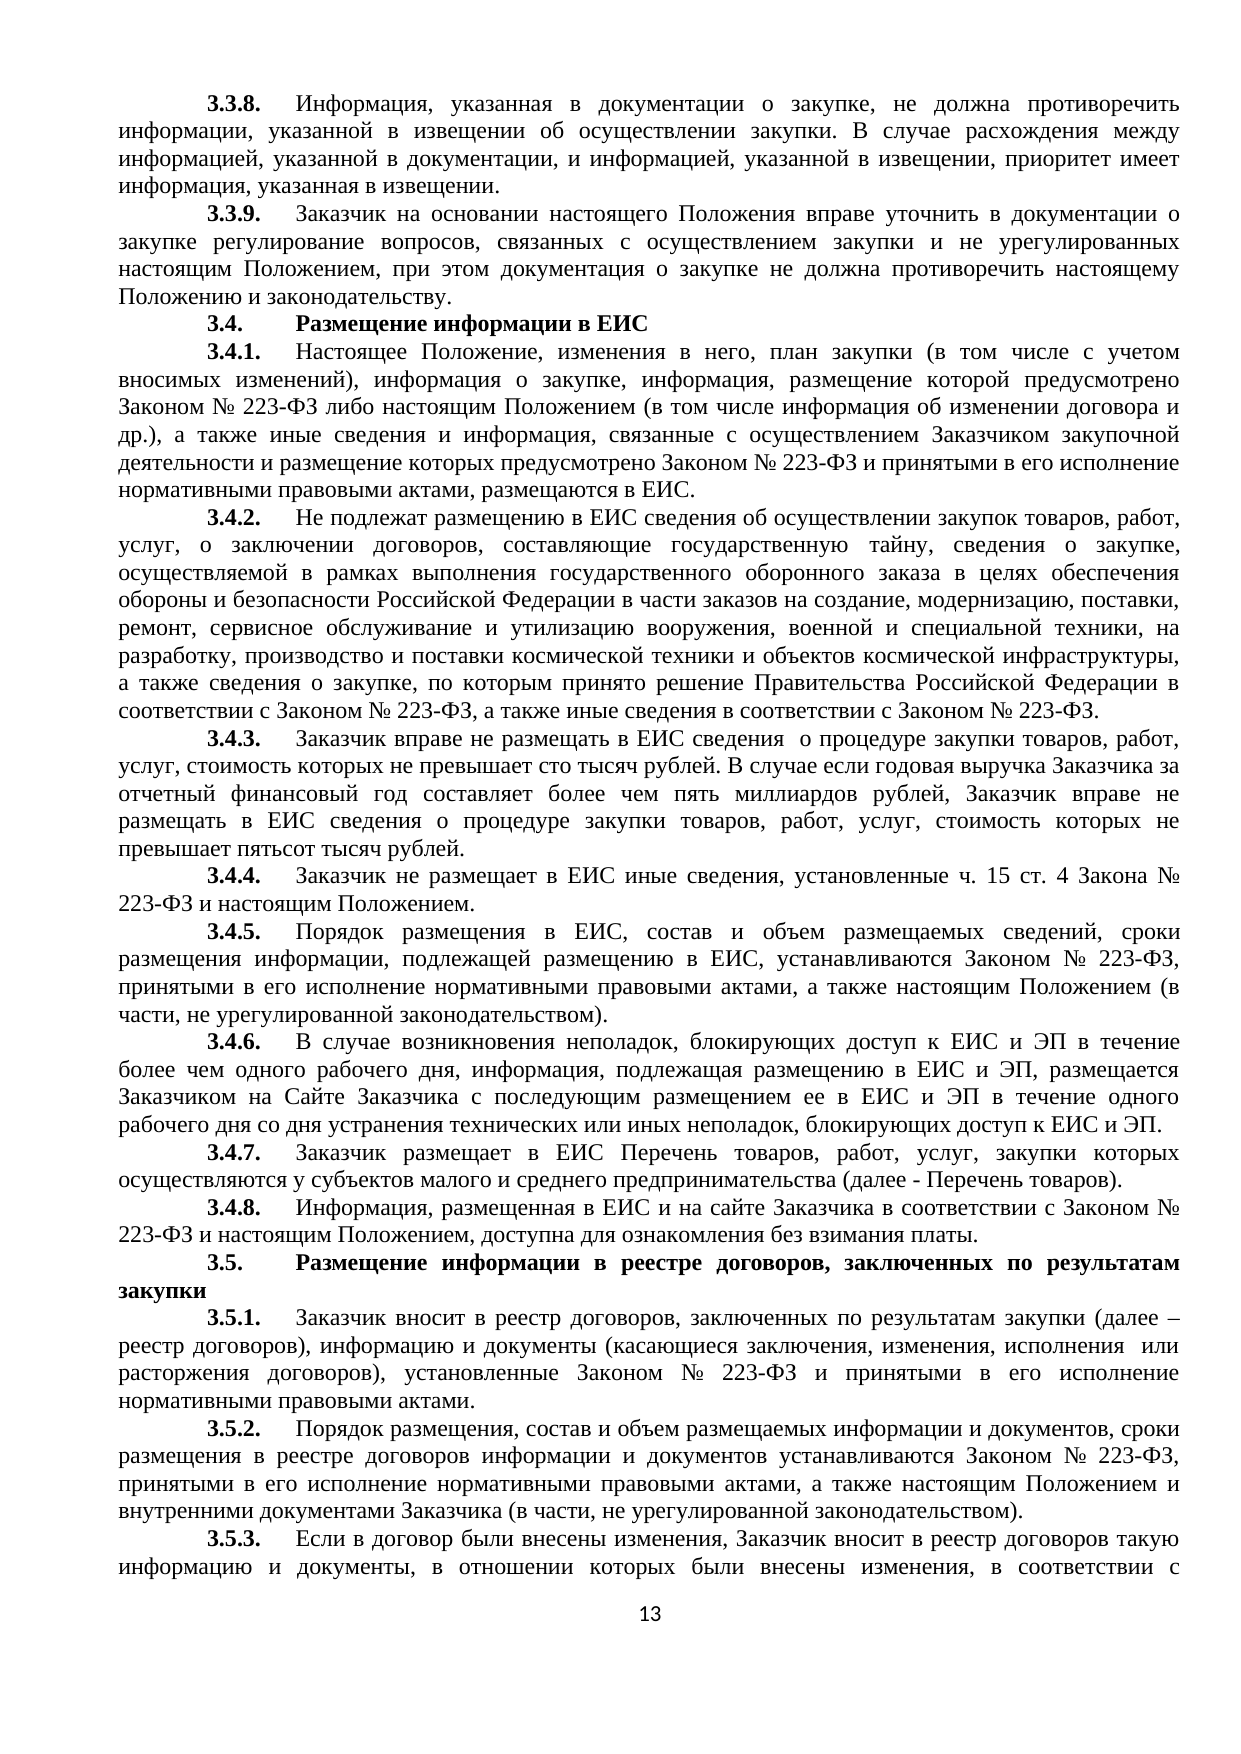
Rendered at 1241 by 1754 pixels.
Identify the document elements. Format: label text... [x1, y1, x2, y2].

list Заказчик вправе не размещать в ЕИС сведения о процедуре закупки товаров, работ, услуг, стоимость которых не превышает сто тысяч рублей. В случае если годовая выручка Заказчика за отчетный финансовый год составляет более чем пять миллиардов рублей, Заказчик вправе не размещать в ЕИС сведения о процедуре закупки товаров, работ, услуг, стоимость которых не превышает пятьсот тысяч рублей. [118, 723, 1181, 862]
subtitle Размещение информации в ЕИС [118, 309, 1181, 337]
list Информация, размещенная в ЕИС и на сайте Заказчика в соответствии с Законом № 223-ФЗ и настоящим Положением, доступна для ознакомления без взимания платы. [118, 1193, 1181, 1248]
list Настоящее Положение, изменения в него, план закупки (в том числе с учетом вносимых изменений), информация о закупке, информация, размещение которой предусмотрено Законом № 223-ФЗ либо настоящим Положением (в том числе информация об изменении договора и др.), а также иные сведения и информация, связанные с осуществлением Заказчиком закупочной деятельности и размещение которых предусмотрено Законом № 223-ФЗ и принятыми в его исполнение нормативными правовыми актами, размещаются в ЕИС. [118, 337, 1181, 503]
subtitle Размещение информации в реестре договоров, заключенных по результатам закупки [118, 1248, 1181, 1303]
list Заказчик не размещает в ЕИС иные сведения, установленные ч. 15 ст. 4 Закона № 223-ФЗ и настоящим Положением. [118, 862, 1181, 917]
list Не подлежат размещению в ЕИС сведения об осуществлении закупок товаров, работ, услуг, о заключении договоров, составляющие государственную тайну, сведения о закупке, осуществляемой в рамках выполнения государственного оборонного заказа в целях обеспечения обороны и безопасности Российской Федерации в части заказов на создание, модернизацию, поставки, ремонт, сервисное обслуживание и утилизацию вооружения, военной и специальной техники, на разработку, производство и поставки космической техники и объектов космической инфраструктуры, а также сведения о закупке, по которым принято решение Правительства Российской Федерации в соответствии с Законом № 223-ФЗ, а также иные сведения в соответствии с Законом № 223-ФЗ. [118, 503, 1181, 723]
list Информация, указанная в документации о закупке, не должна противоречить информации, указанной в извещении об осуществлении закупки. В случае расхождения между информацией, указанной в документации, и информацией, указанной в извещении, приоритет имеет информация, указанная в извещении. [118, 89, 1181, 199]
list Заказчик на основании настоящего Положения вправе уточнить в документации о закупке регулирование вопросов, связанных с осуществлением закупки и не урегулированных настоящим Положением, при этом документация о закупке не должна противоречить настоящему Положению и законодательству. [118, 199, 1181, 309]
list Заказчик размещает в ЕИС Перечень товаров, работ, услуг, закупки которых осуществляются у субъектов малого и среднего предпринимательства (далее - Перечень товаров). [118, 1138, 1181, 1193]
list Порядок размещения, состав и объем размещаемых информации и документов, сроки размещения в реестре договоров информации и документов устанавливаются Законом № 223-ФЗ, принятыми в его исполнение нормативными правовыми актами, а также настоящим Положением и внутренними документами Заказчика (в части, не урегулированной законодательством). [118, 1414, 1181, 1524]
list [118, 1524, 1181, 1579]
list В случае возникновения неполадок, блокирующих доступ к ЕИС и ЭП в течение более чем одного рабочего дня, информация, подлежащая размещению в ЕИС и ЭП, размещается Заказчиком на Сайте Заказчика с последующим размещением ее в ЕИС и ЭП в течение одного рабочего дня со дня устранения технических или иных неполадок, блокирующих доступ к ЕИС и ЭП. [118, 1027, 1181, 1138]
list Заказчик вносит в реестр договоров, заключенных по результатам закупки (далее – реестр договоров), информацию и документы (касающиеся заключения, изменения, исполнения или расторжения договоров), установленные Законом № 223-ФЗ и принятыми в его исполнение нормативными правовыми актами. [118, 1303, 1181, 1414]
list Порядок размещения в ЕИС, состав и объем размещаемых сведений, сроки размещения информации, подлежащей размещению в ЕИС, устанавливаются Законом № 223-ФЗ, принятыми в его исполнение нормативными правовыми актами, а также настоящим Положением (в части, не урегулированной законодательством). [118, 917, 1181, 1027]
